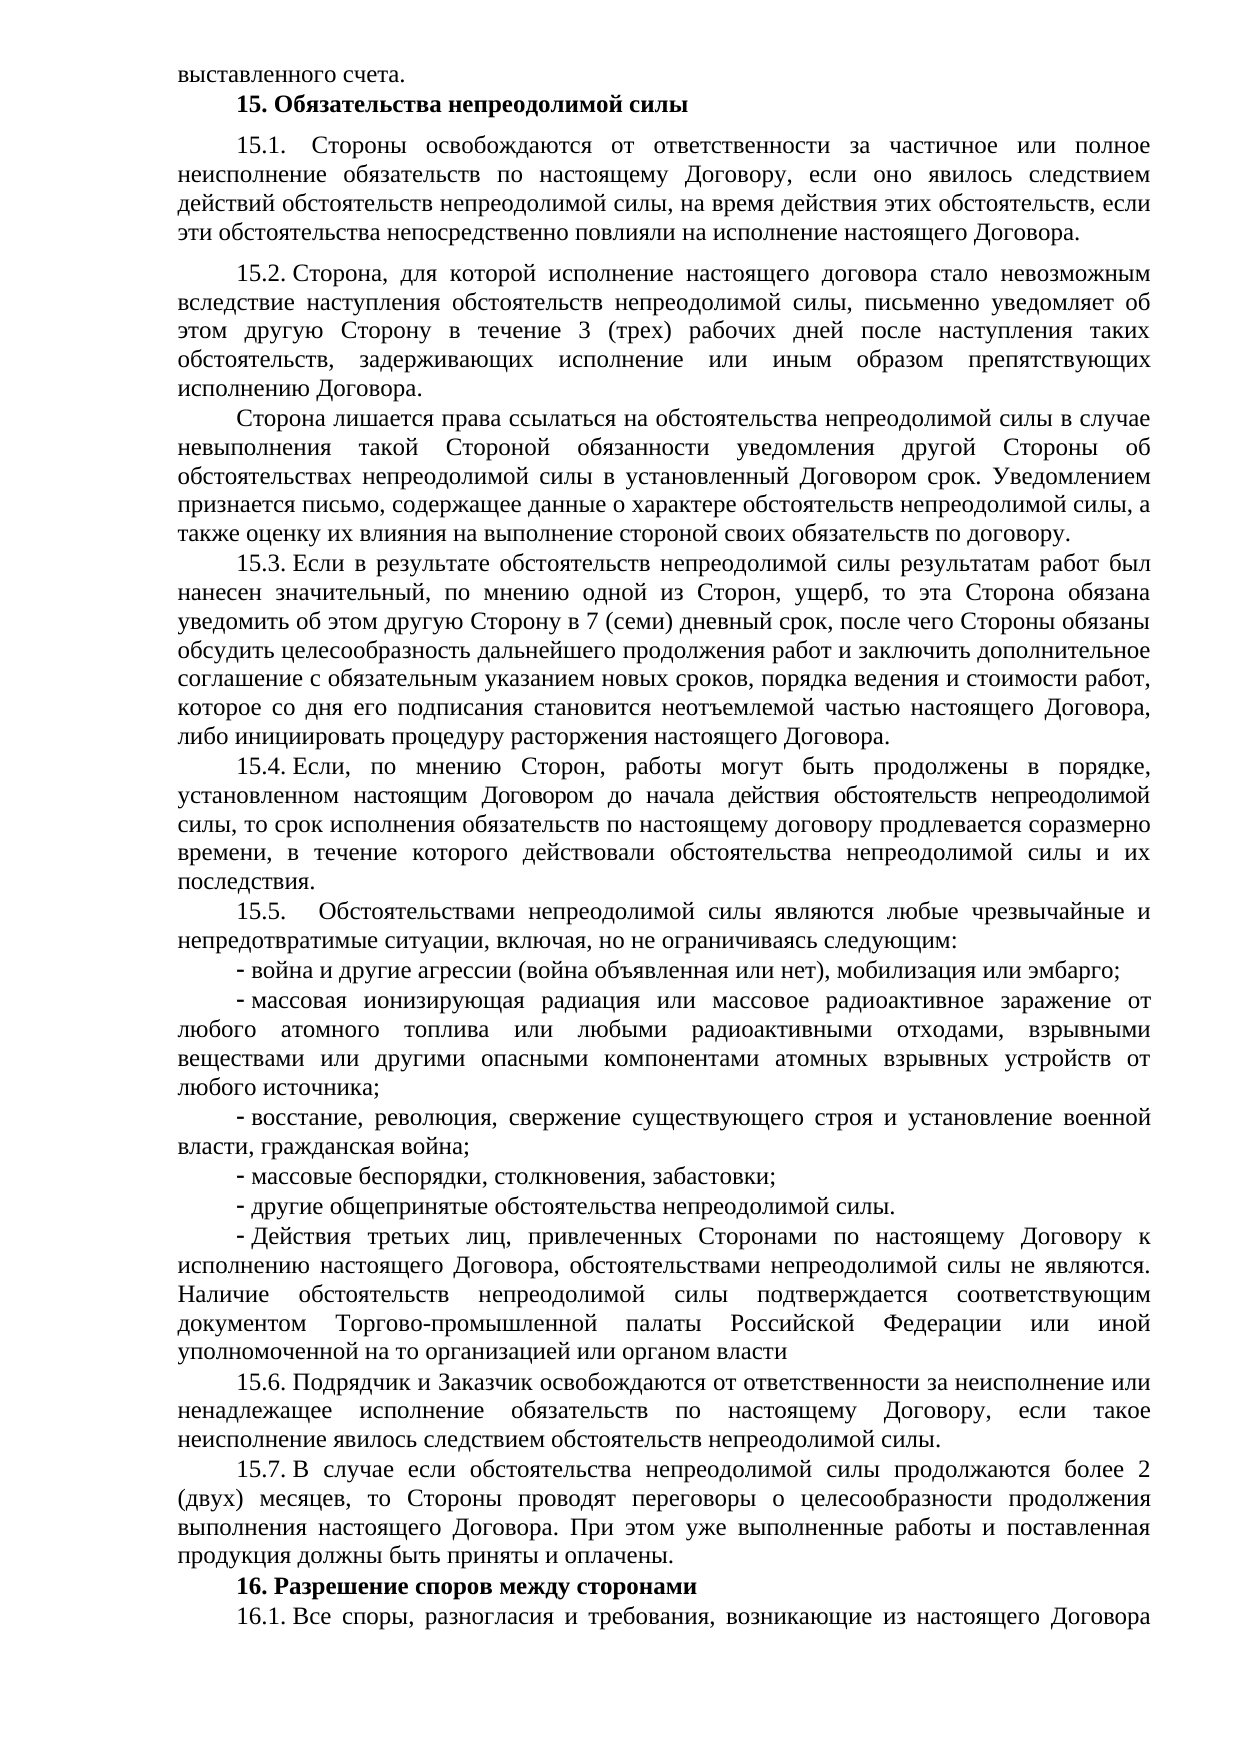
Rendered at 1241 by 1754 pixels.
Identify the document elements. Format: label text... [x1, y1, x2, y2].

list Если, по мнению Сторон, работы могут быть продолжены в порядке, установленном настоящим Договором до начала действия обстоятельств непреодолимой силы, то срок исполнения обязательств по настоящему договору продлевается соразмерно времени, в течение которого действовали обстоятельства непреодолимой силы и их последствия. [177, 751, 1152, 895]
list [177, 1601, 1152, 1630]
list Подрядчик и Заказчик освобождаются от ответственности за неисполнение или ненадлежащее исполнение обязательств по настоящему Договору, если такое неисполнение явилось следствием обстоятельств непреодолимой силы. [177, 1367, 1152, 1453]
list Обстоятельствами непреодолимой силы являются любые чрезвычайные и непредотвратимые ситуации, включая, но не ограничиваясь следующим: [177, 896, 1152, 954]
list война и другие агрессии (война объявленная или нет), мобилизация или эмбарго; [177, 955, 1152, 984]
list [177, 59, 1152, 88]
list Сторона, для которой исполнение настоящего договора стало невозможным вследствие наступления обстоятельств непреодолимой силы, письменно уведомляет об этом другую Сторону в течение 3 (трех) рабочих дней после наступления таких обстоятельств, задерживающих исполнение или иным образом препятствующих исполнению Договора. [177, 258, 1152, 402]
list В случае если обстоятельства непреодолимой силы продолжаются более 2 (двух) месяцев, то Стороны проводят переговоры о целесообразности продолжения выполнения настоящего Договора. При этом уже выполненные работы и поставленная продукция должны быть приняты и оплачены. [177, 1454, 1152, 1569]
list другие общепринятые обстоятельства непреодолимой силы. [177, 1191, 1152, 1220]
list Действия третьих лиц, привлеченных Сторонами по настоящему Договору к исполнению настоящего Договора, обстоятельствами непреодолимой силы не являются. Наличие обстоятельств непреодолимой силы подтверждается соответствующим документом Торгово-промышленной палаты Российской Федерации или иной уполномоченной на то организацией или органом власти [177, 1221, 1152, 1365]
list массовые беспорядки, столкновения, забастовки; [177, 1161, 1152, 1190]
list восстание, революция, свержение существующего строя и установление военной власти, гражданская война; [177, 1102, 1152, 1159]
list Стороны освобождаются от ответственности за частичное или полное неисполнение обязательств по настоящему Договору, если оно явилось следствием действий обстоятельств непреодолимой силы, на время действия этих обстоятельств, если эти обстоятельства непосредственно повлияли на исполнение настоящего Договора. [177, 131, 1152, 246]
list Если в результате обстоятельств непреодолимой силы результатам работ был нанесен значительный, по мнению одной из Сторон, ущерб, то эта Сторона обязана уведомить об этом другую Сторону в 7 (семи) дневный срок, после чего Стороны обязаны обсудить целесообразность дальнейшего продолжения работ и заключить дополнительное соглашение с обязательным указанием новых сроков, порядка ведения и стоимости работ, которое со дня его подписания становится неотъемлемой частью настоящего Договора, либо инициировать процедуру расторжения настоящего Договора. [177, 548, 1152, 750]
list Обязательства непреодолимой силы [177, 89, 1152, 118]
text Сторона лишается права ссылаться на обстоятельства непреодолимой силы в случае невыполнения такой Стороной обязанности уведомления другой Стороны об обстоятельствах непреодолимой силы в установленный Договором срок. Уведомлением признается письмо, содержащее данные о характере обстоятельств непреодолимой силы, а также оценку их влияния на выполнение стороной своих обязательств по договору. [177, 403, 1152, 547]
list Разрешение споров между сторонами [177, 1571, 1152, 1599]
list массовая ионизирующая радиация или массовое радиоактивное заражение от любого атомного топлива или любыми радиоактивными отходами, взрывными веществами или другими опасными компонентами атомных взрывных устройств от любого источника; [177, 986, 1152, 1101]
